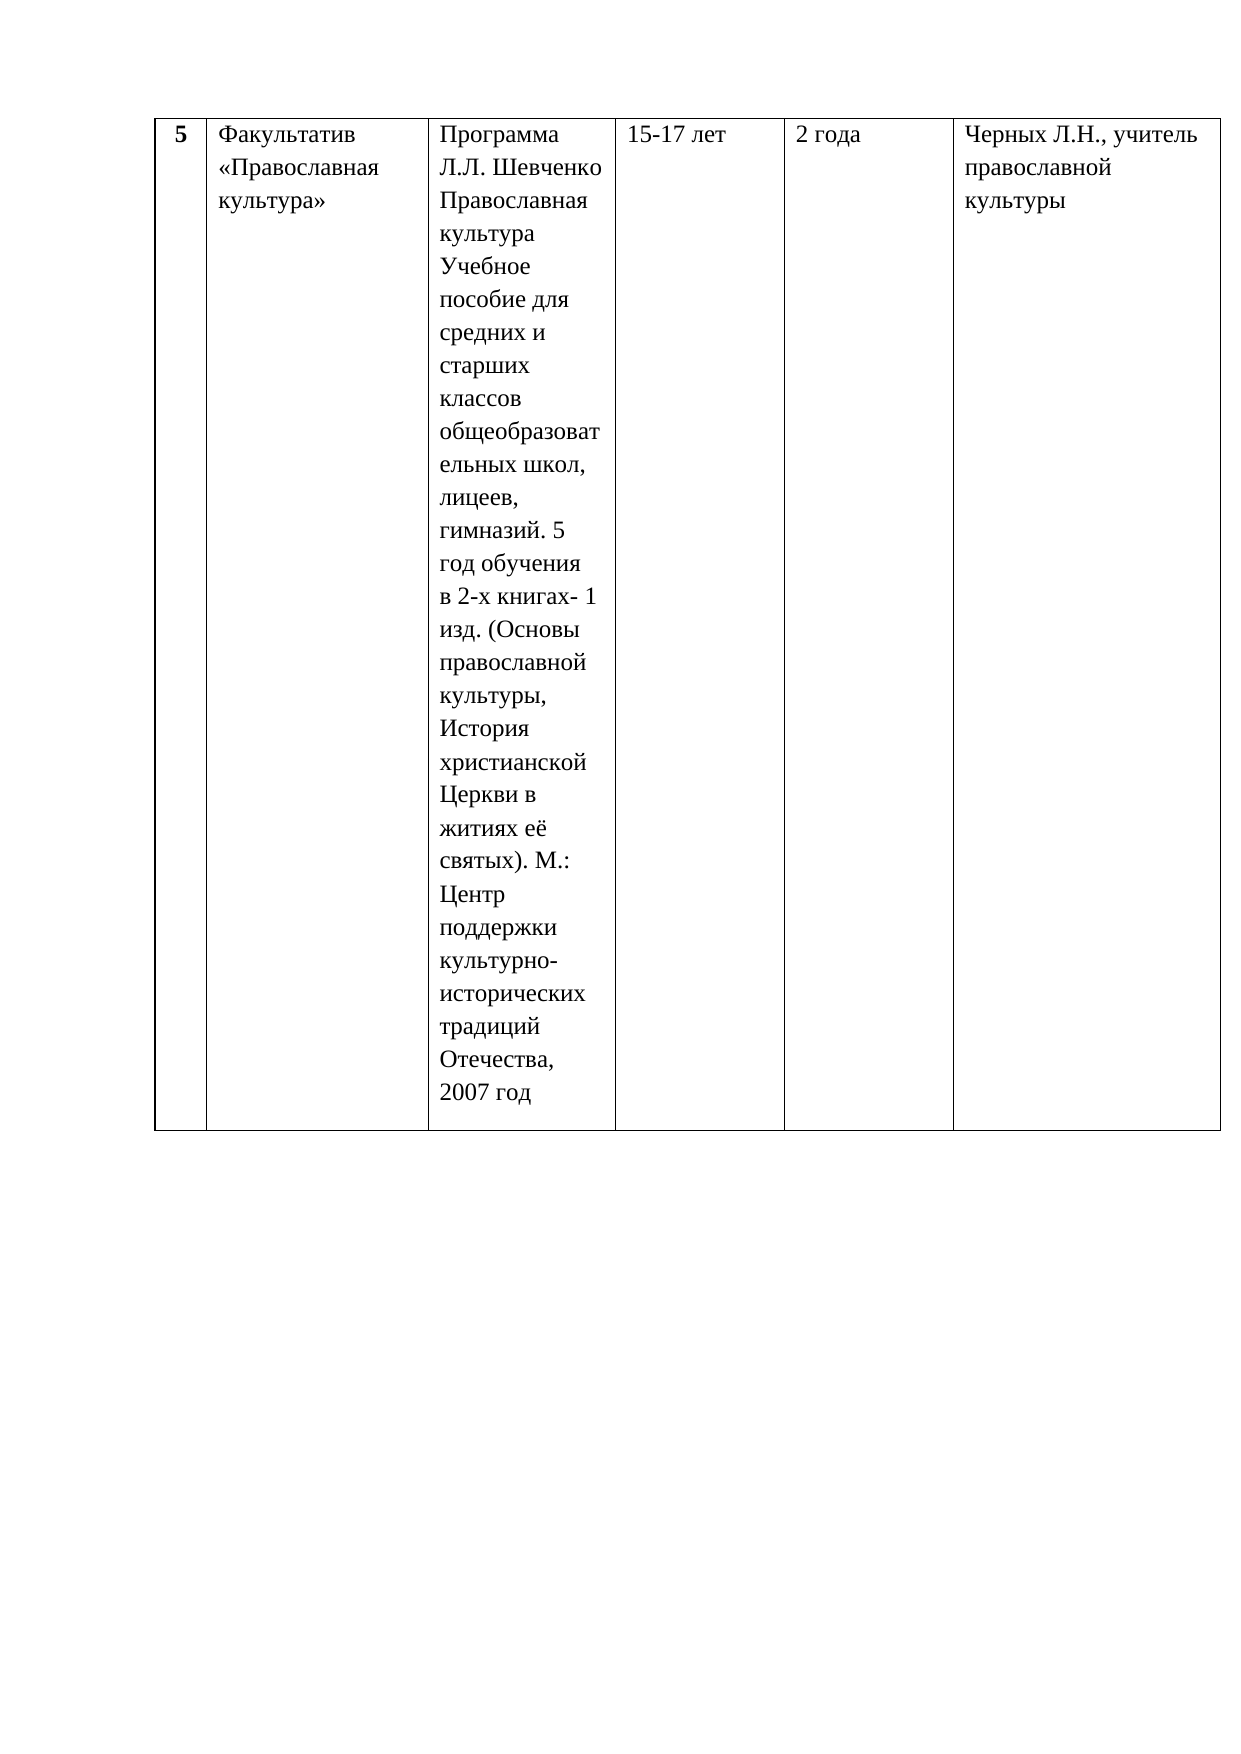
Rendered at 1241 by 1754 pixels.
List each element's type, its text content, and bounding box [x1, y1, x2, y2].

table_cell Программа Л.Л. Шевченко Православная культура Учебное пособие для средних и старших классов общеобразовательных школ, лицеев, гимназий. 5 год обучения в 2-х книгах- 1 изд. (Основы православной культуры, История христианской Церкви в житиях её святых). М.: Центр поддержки культурно-исторических традиций Отечества, 2007 год [429, 119, 615, 1130]
table_cell Факультатив «Православная культура» [207, 119, 428, 1130]
table_cell 2 года [785, 119, 953, 1130]
table_cell 5 [156, 119, 206, 1130]
table_cell Черных Л.Н., учитель православной культуры [954, 119, 1220, 1130]
table_cell 15-17 лет [616, 119, 784, 1130]
